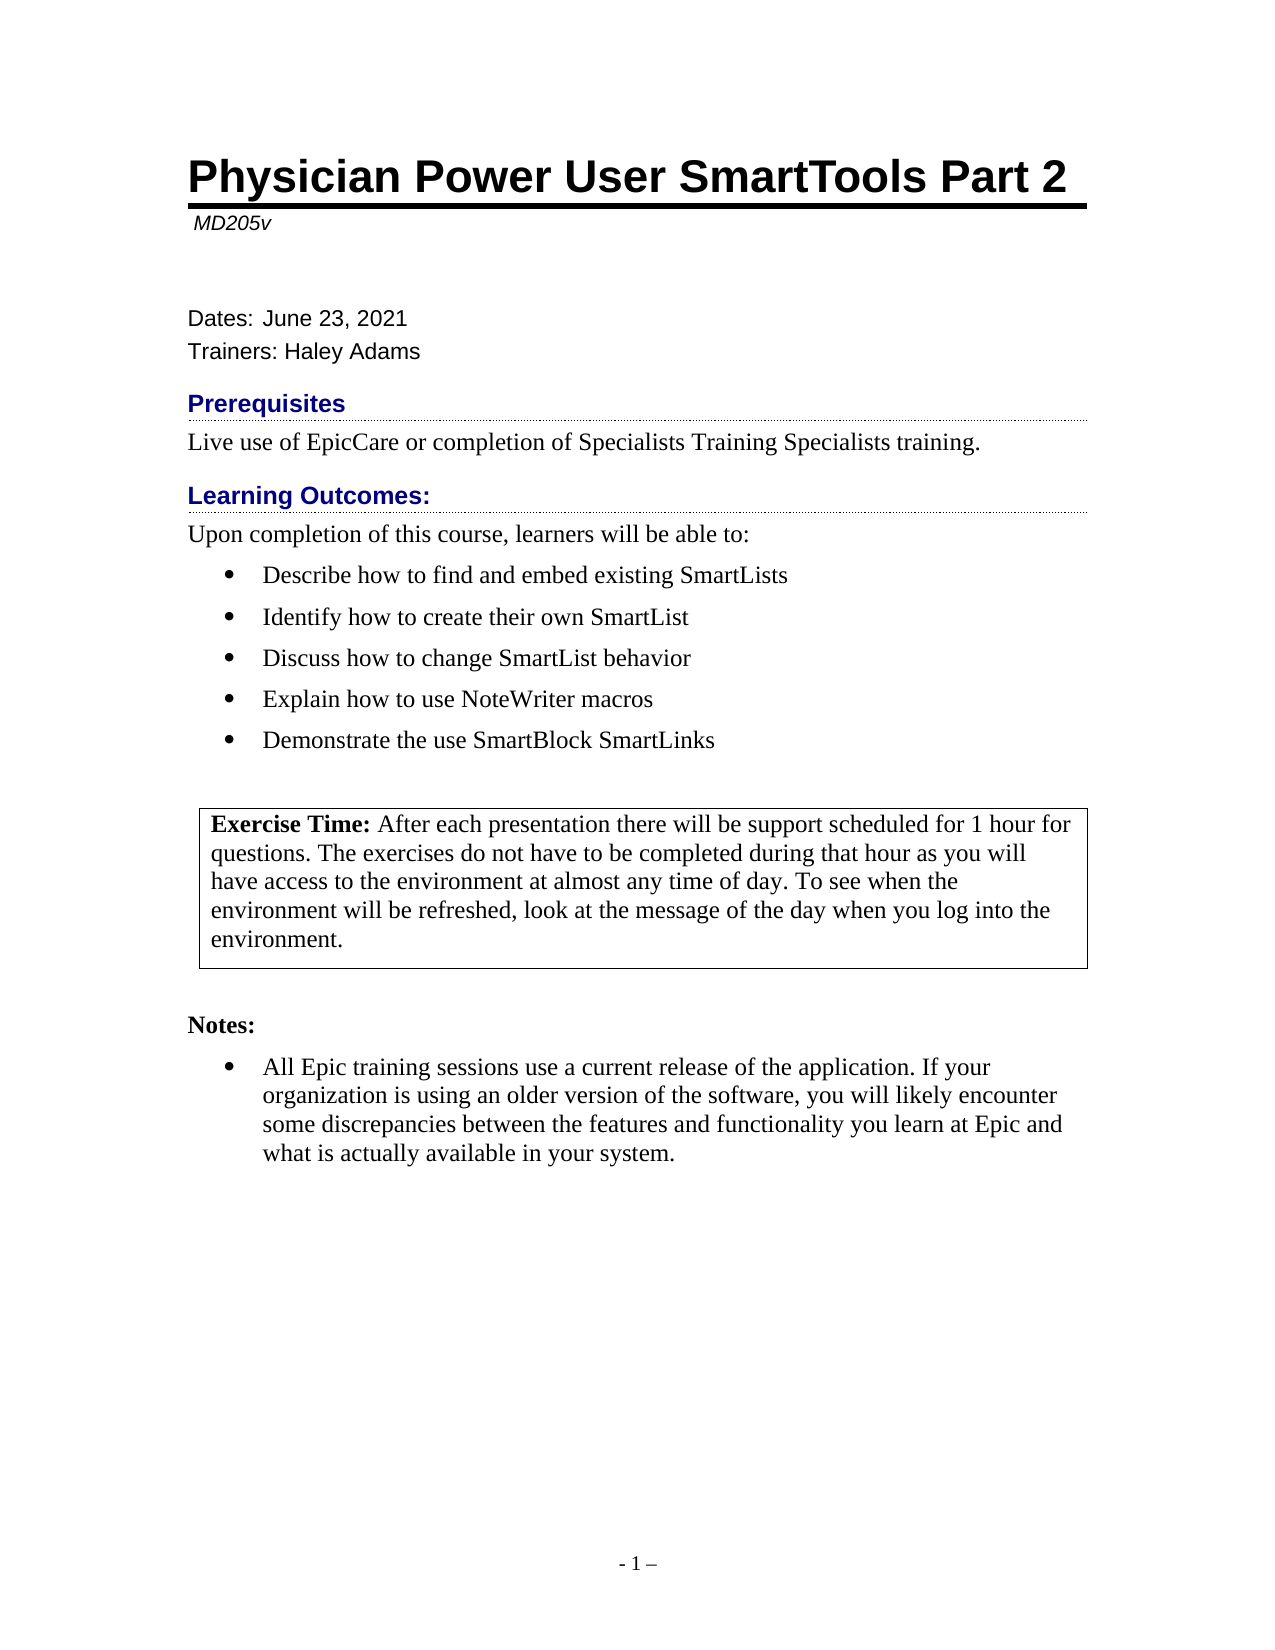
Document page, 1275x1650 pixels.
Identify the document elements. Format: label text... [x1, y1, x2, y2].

subtitle Prerequisites [187, 389, 1087, 421]
text Upon completion of this course, learners will be able to: [187, 519, 1087, 548]
list Describe how to find and embed existing SmartLists [225, 560, 1087, 589]
list Demonstrate the use SmartBlock SmartLinks [225, 725, 1087, 754]
text Notes: [187, 1010, 1087, 1039]
subtitle Dates: June 23, 2021 [187, 305, 1087, 331]
list Identify how to create their own SmartList [225, 602, 1087, 630]
list Explain how to use NoteWriter macros [225, 684, 1087, 713]
list Discuss how to change SmartList behavior [225, 643, 1087, 672]
list All Epic training sessions use a current release of the application. If your organization is using an older version of the software, you will likely encounter some discrepancies between the features and functionality you learn at Epic and what is actually available in your system. [225, 1052, 1087, 1167]
subtitle Learning Outcomes: [187, 481, 1087, 513]
subtitle Physician Power User SmartTools Part 2 [187, 150, 1275, 203]
text MD205v [187, 204, 1087, 235]
subtitle Trainers: Haley Adams [187, 338, 1087, 364]
text Live use of EpicCare or completion of Specialists Training Specialists training. [187, 427, 1087, 456]
table_header Exercise Time: After each presentation there will be support scheduled for 1 hour for questions. The exercises do not have to be completed during that hour as you will have access to the environment at almost any time of day. To see when the environment will be refreshed, look at the message of the day when you log into the environment. [200, 809, 1087, 968]
